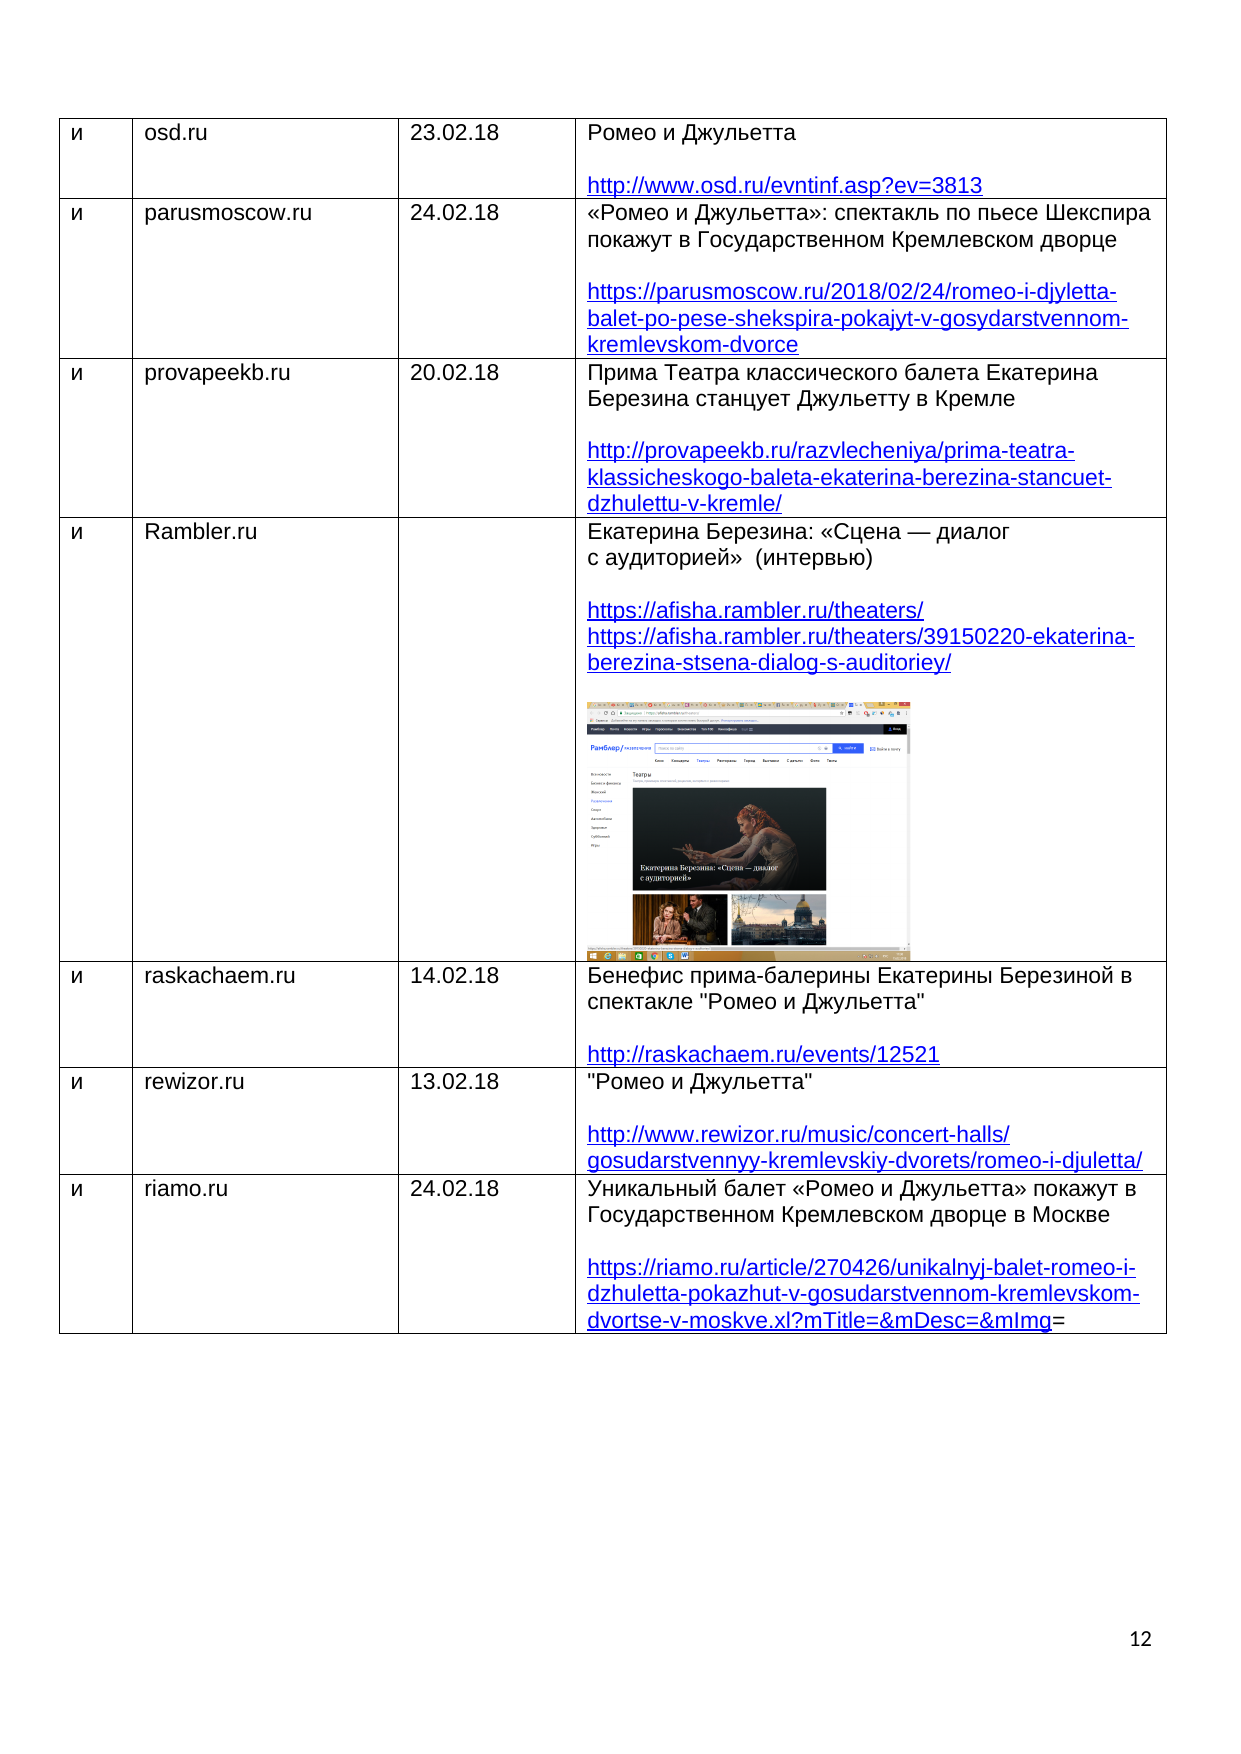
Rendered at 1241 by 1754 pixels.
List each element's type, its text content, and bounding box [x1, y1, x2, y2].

table_cell и [60, 1175, 132, 1333]
table_cell и [60, 1068, 132, 1174]
table_cell parusmoscow.ru [133, 199, 398, 357]
table_cell provapeekb.ru [133, 359, 398, 517]
picture [587, 702, 911, 961]
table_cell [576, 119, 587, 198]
table_cell и [60, 962, 132, 1067]
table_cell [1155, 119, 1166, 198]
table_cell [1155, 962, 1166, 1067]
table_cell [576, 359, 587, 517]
table_cell raskachaem.ru [133, 962, 398, 1067]
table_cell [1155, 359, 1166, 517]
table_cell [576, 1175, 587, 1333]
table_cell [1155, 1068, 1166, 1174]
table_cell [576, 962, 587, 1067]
table_cell и [60, 119, 132, 198]
table_cell и [60, 199, 132, 357]
table_cell 13.02.18 [399, 1068, 575, 1174]
table_cell и [60, 359, 132, 517]
table_cell 14.02.18 [399, 962, 575, 1067]
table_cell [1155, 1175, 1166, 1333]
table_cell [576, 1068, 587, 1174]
table_cell Rambler.ru [133, 518, 398, 961]
table_cell 24.02.18 [399, 1175, 575, 1333]
table_cell osd.ru [133, 119, 398, 198]
table_cell 20.02.18 [399, 359, 575, 517]
table_cell 23.02.18 [399, 119, 575, 198]
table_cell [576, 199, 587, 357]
table_cell riamo.ru [133, 1175, 398, 1333]
table_cell 24.02.18 [399, 199, 575, 357]
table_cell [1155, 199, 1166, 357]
table_cell rewizor.ru [133, 1068, 398, 1174]
table_cell [399, 518, 575, 961]
table_cell и [60, 518, 132, 961]
